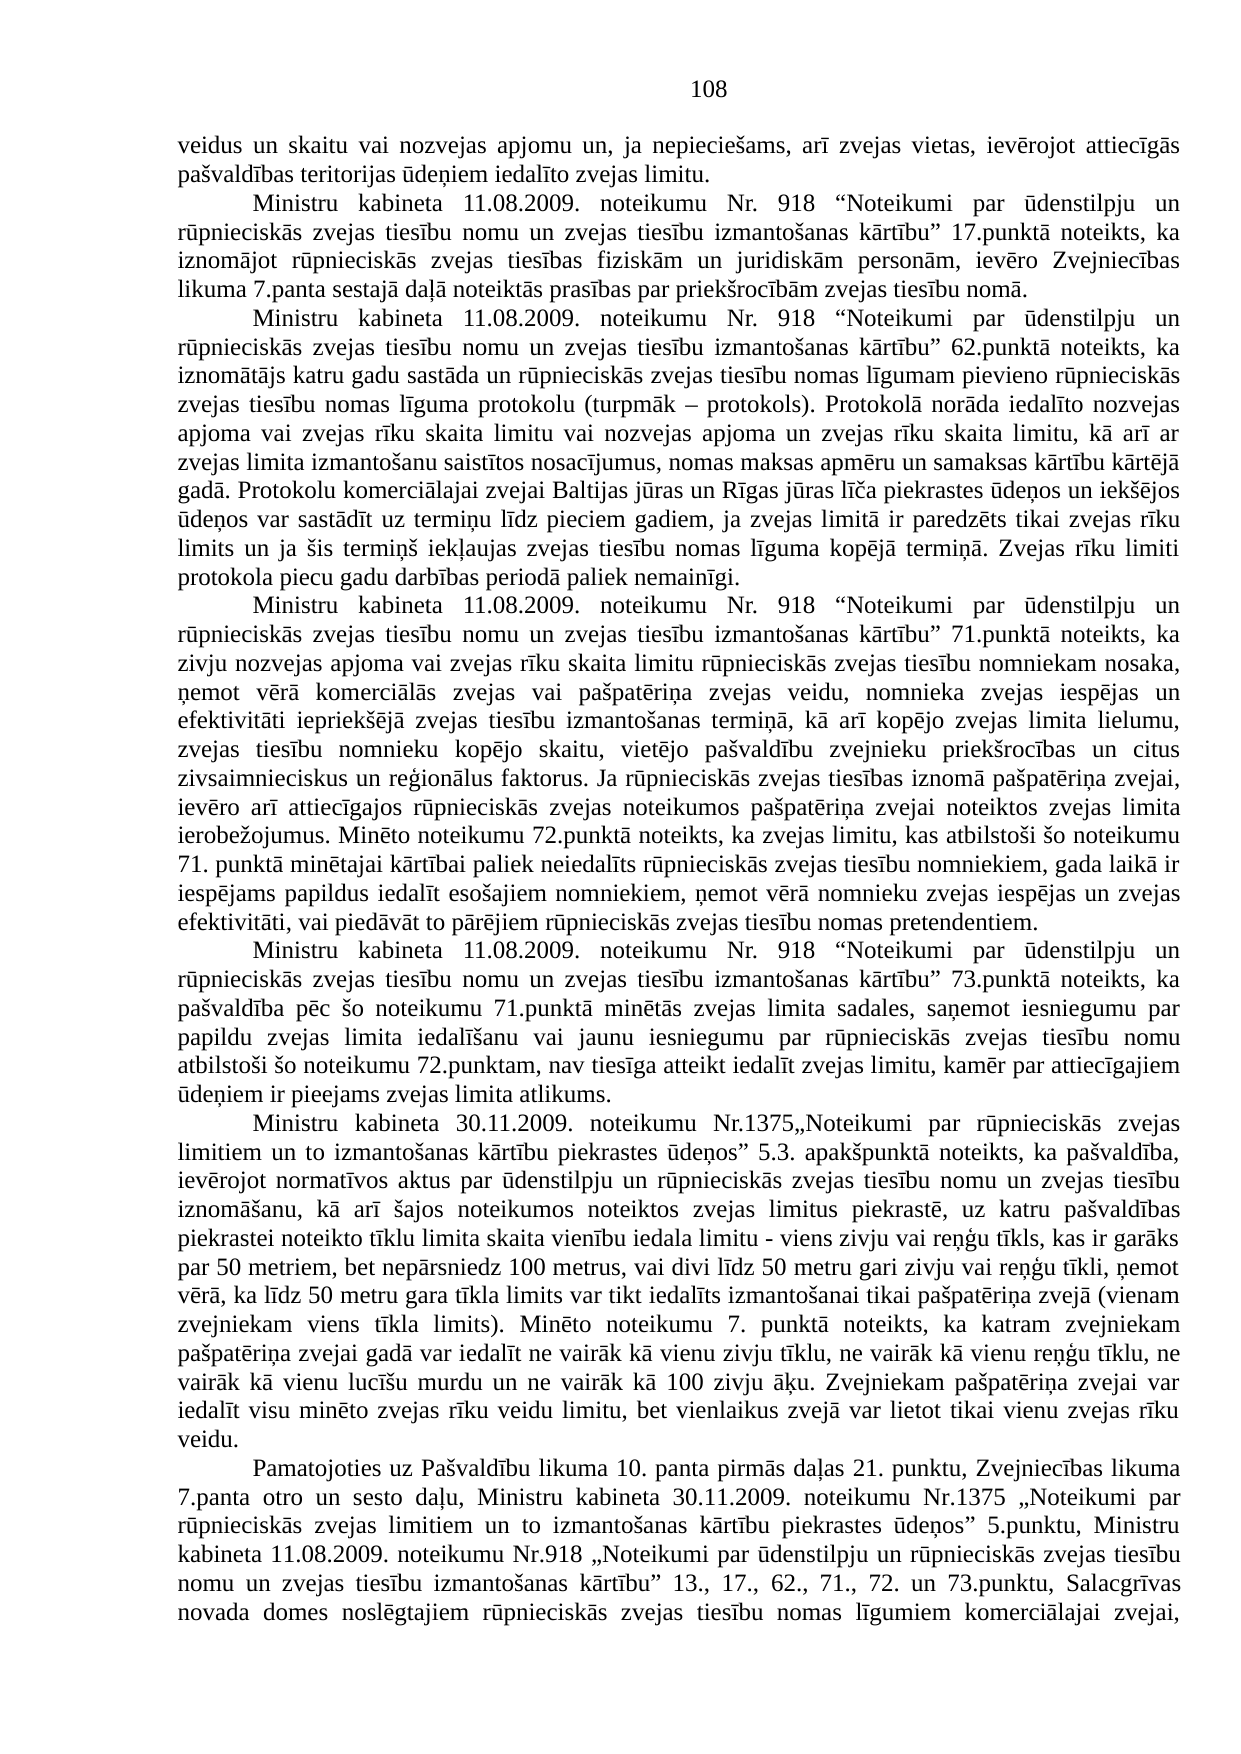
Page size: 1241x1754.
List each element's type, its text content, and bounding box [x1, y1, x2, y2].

text Ministru kabineta 11.08.2009. noteikumu Nr. 918 “Noteikumi par ūdenstilpju un rūpnieciskās zvejas tiesību nomu un zvejas tiesību izmantošanas kārtību” 71.punktā noteikts, ka zivju nozvejas apjoma vai zvejas rīku skaita limitu rūpnieciskās zvejas tiesību nomniekam nosaka, ņemot vērā komerciālās zvejas vai pašpatēriņa zvejas veidu, nomnieka zvejas iespējas un efektivitāti iepriekšējā zvejas tiesību izmantošanas termiņā, kā arī kopējo zvejas limita lielumu, zvejas tiesību nomnieku kopējo skaitu, vietējo pašvaldību zvejnieku priekšrocības un citus zivsaimnieciskus un reģionālus faktorus. Ja rūpnieciskās zvejas tiesības iznomā pašpatēriņa zvejai, ievēro arī attiecīgajos rūpnieciskās zvejas noteikumos pašpatēriņa zvejai noteiktos zvejas limita ierobežojumus. Minēto noteikumu 72.punktā noteikts, ka zvejas limitu, kas atbilstoši šo noteikumu 71. punktā minētajai kārtībai paliek neiedalīts rūpnieciskās zvejas tiesību nomniekiem, gada laikā ir iespējams papildus iedalīt esošajiem nomniekiem, ņemot vērā nomnieku zvejas iespējas un zvejas efektivitāti, vai piedāvāt to pārējiem rūpnieciskās zvejas tiesību nomas pretendentiem. [177, 591, 1181, 936]
text Ministru kabineta 11.08.2009. noteikumu Nr. 918 “Noteikumi par ūdenstilpju un rūpnieciskās zvejas tiesību nomu un zvejas tiesību izmantošanas kārtību” 17.punktā noteikts, ka iznomājot rūpnieciskās zvejas tiesības fiziskām un juridiskām personām, ievēro Zvejniecības likuma 7.panta sestajā daļā noteiktās prasības par priekšrocībām zvejas tiesību nomā. [177, 188, 1181, 303]
text Ministru kabineta 30.11.2009. noteikumu Nr.1375„Noteikumi par rūpnieciskās zvejas limitiem un to izmantošanas kārtību piekrastes ūdeņos” 5.3. apakšpunktā noteikts, ka pašvaldība, ievērojot normatīvos aktus par ūdenstilpju un rūpnieciskās zvejas tiesību nomu un zvejas tiesību iznomāšanu, kā arī šajos noteikumos noteiktos zvejas limitus piekrastē, uz katru pašvaldības piekrastei noteikto tīklu limita skaita vienību iedala limitu - viens zivju vai reņģu tīkls, kas ir garāks par 50 metriem, bet nepārsniedz 100 metrus, vai divi līdz 50 metru gari zivju vai reņģu tīkli, ņemot vērā, ka līdz 50 metru gara tīkla limits var tikt iedalīts izmantošanai tikai pašpatēriņa zvejā (vienam zvejniekam viens tīkla limits). Minēto noteikumu 7. punktā noteikts, ka katram zvejniekam pašpatēriņa zvejai gadā var iedalīt ne vairāk kā vienu zivju tīklu, ne vairāk kā vienu reņģu tīklu, ne vairāk kā vienu lucīšu murdu un ne vairāk kā 100 zivju āķu. Zvejniekam pašpatēriņa zvejai var iedalīt visu minēto zvejas rīku veidu limitu, bet vienlaikus zvejā var lietot tikai vienu zvejas rīku veidu. [177, 1108, 1181, 1453]
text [177, 1453, 1181, 1626]
text Ministru kabineta 11.08.2009. noteikumu Nr. 918 “Noteikumi par ūdenstilpju un rūpnieciskās zvejas tiesību nomu un zvejas tiesību izmantošanas kārtību” 62.punktā noteikts, ka iznomātājs katru gadu sastāda un rūpnieciskās zvejas tiesību nomas līgumam pievieno rūpnieciskās zvejas tiesību nomas līguma protokolu (turpmāk – protokols). Protokolā norāda iedalīto nozvejas apjoma vai zvejas rīku skaita limitu vai nozvejas apjoma un zvejas rīku skaita limitu, kā arī ar zvejas limita izmantošanu saistītos nosacījumus, nomas maksas apmēru un samaksas kārtību kārtējā gadā. Protokolu komerciālajai zvejai Baltijas jūras un Rīgas jūras līča piekrastes ūdeņos un iekšējos ūdeņos var sastādīt uz termiņu līdz pieciem gadiem, ja zvejas limitā ir paredzēts tikai zvejas rīku limits un ja šis termiņš iekļaujas zvejas tiesību nomas līguma kopējā termiņā. Zvejas rīku limiti protokola piecu gadu darbības periodā paliek nemainīgi. [177, 303, 1181, 591]
text Ministru kabineta 11.08.2009. noteikumu Nr. 918 “Noteikumi par ūdenstilpju un rūpnieciskās zvejas tiesību nomu un zvejas tiesību izmantošanas kārtību” 73.punktā noteikts, ka pašvaldība pēc šo noteikumu 71.punktā minētās zvejas limita sadales, saņemot iesniegumu par papildu zvejas limita iedalīšanu vai jaunu iesniegumu par rūpnieciskās zvejas tiesību nomu atbilstoši šo noteikumu 72.punktam, nav tiesīga atteikt iedalīt zvejas limitu, kamēr par attiecīgajiem ūdeņiem ir pieejams zvejas limita atlikums. [177, 936, 1181, 1108]
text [177, 131, 1181, 188]
